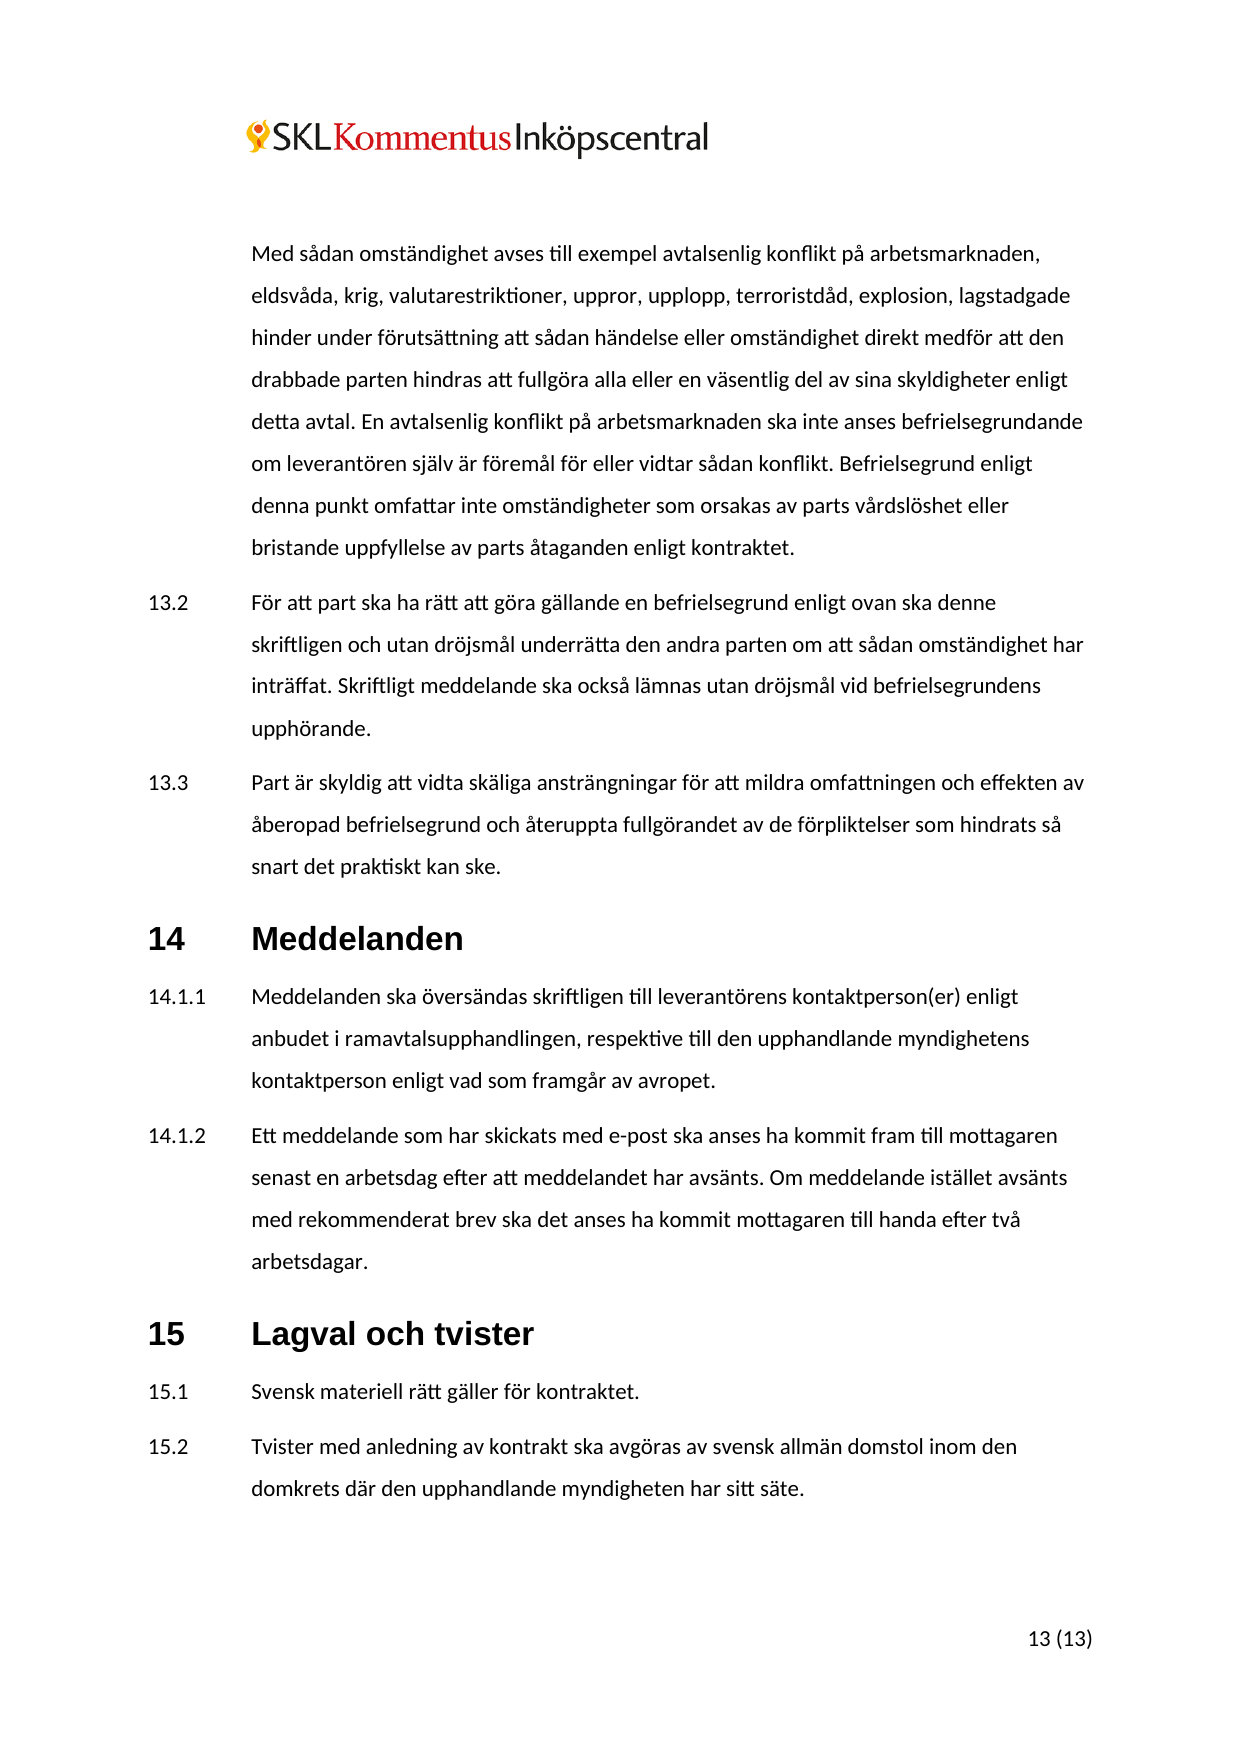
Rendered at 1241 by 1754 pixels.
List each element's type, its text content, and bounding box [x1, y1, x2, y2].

list Meddelanden ska översändas skriftligen till leverantörens kontaktperson(er) enligt anbudet i ramavtalsupphandlingen, respektive till den upphandlande myndighetens kontaktperson enligt vad som framgår av avropet. [148, 982, 1093, 1094]
list Ett meddelande som har skickats med e-post ska anses ha kommit fram till mottagaren senast en arbetsdag efter att meddelandet har avsänts. Om meddelande istället avsänts med rekommenderat brev ska det anses ha kommit mottagaren till handa efter två arbetsdagar. [148, 1121, 1093, 1275]
list Lagval och tvister [148, 1314, 1093, 1352]
list Meddelanden [148, 919, 1093, 957]
list Part är skyldig att vidta skäliga ansträngningar för att mildra omfattningen och effekten av åberopad befrielsegrund och återuppta fullgörandet av de förpliktelser som hindrats så snart det praktiskt kan ske. [148, 768, 1093, 880]
list Tvister med anledning av kontrakt ska avgöras av svensk allmän domstol inom den domkrets där den upphandlande myndigheten har sitt säte. [148, 1432, 1093, 1502]
picture [147, 73, 807, 240]
list För att part ska ha rätt att göra gällande en befrielsegrund enligt ovan ska denne skriftligen och utan dröjsmål underrätta den andra parten om att sådan omständighet har inträffat. Skriftligt meddelande ska också lämnas utan dröjsmål vid befrielsegrundens upphörande. [148, 588, 1093, 742]
list Svensk materiell rätt gäller för kontraktet. [148, 1377, 1093, 1405]
